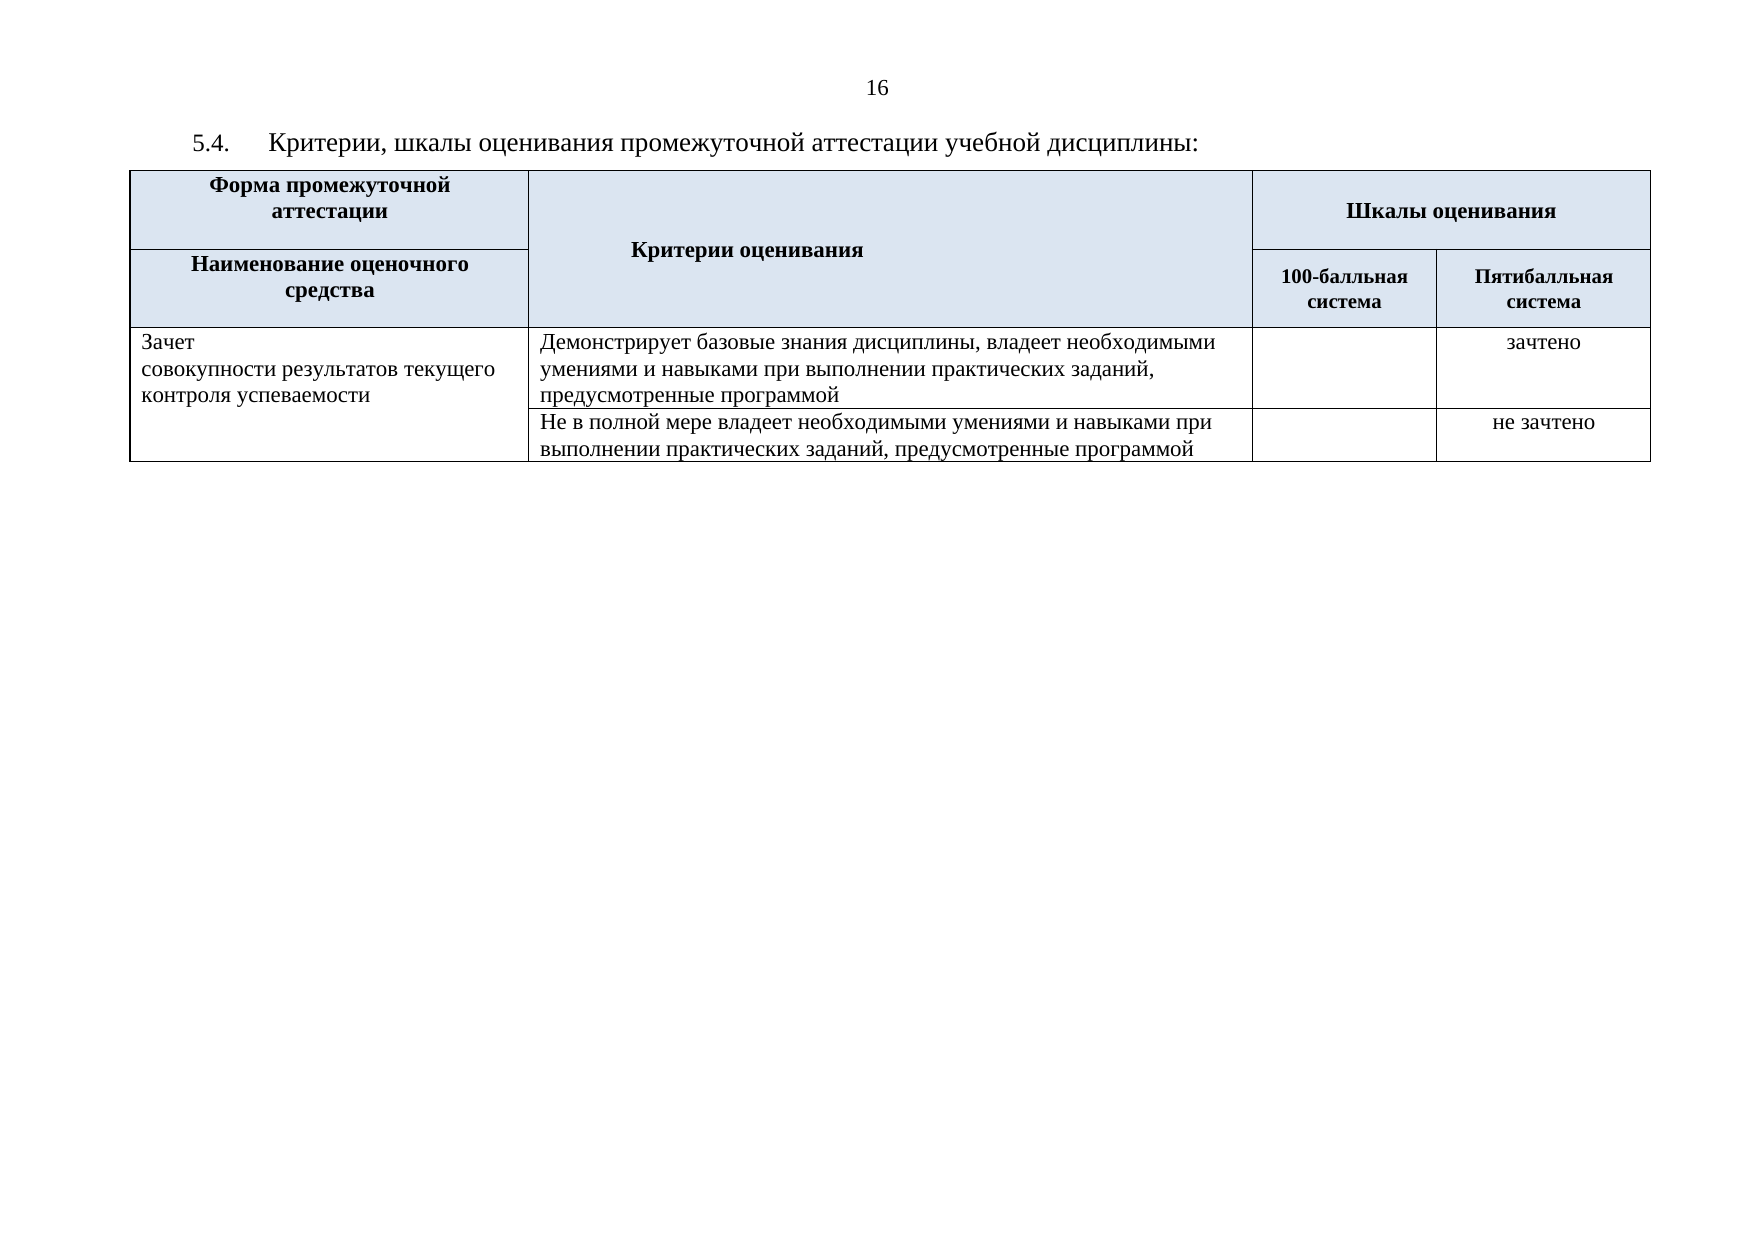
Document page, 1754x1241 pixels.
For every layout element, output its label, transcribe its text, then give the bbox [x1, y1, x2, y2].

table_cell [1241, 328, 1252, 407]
table_cell 100-балльная система [1253, 250, 1436, 327]
table_cell зачтено [1437, 328, 1650, 407]
table_cell [1253, 328, 1436, 407]
table_cell Наименование оценочного средства [131, 250, 528, 327]
subtitle Критерии, шкалы оценивания промежуточной аттестации учебной дисциплины: [192, 127, 1636, 158]
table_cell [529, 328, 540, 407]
table_cell Зачет совокупности результатов текущего контроля успеваемости [131, 328, 528, 461]
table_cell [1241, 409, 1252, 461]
table_header Шкалы оценивания [1253, 171, 1650, 249]
table_cell [1253, 409, 1436, 461]
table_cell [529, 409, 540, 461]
table_header Критерии оценивания [529, 171, 1252, 327]
table_cell Пятибалльная система [1437, 250, 1650, 327]
table_header Форма промежуточной аттестации [131, 171, 528, 249]
table_cell не зачтено [1437, 409, 1650, 461]
